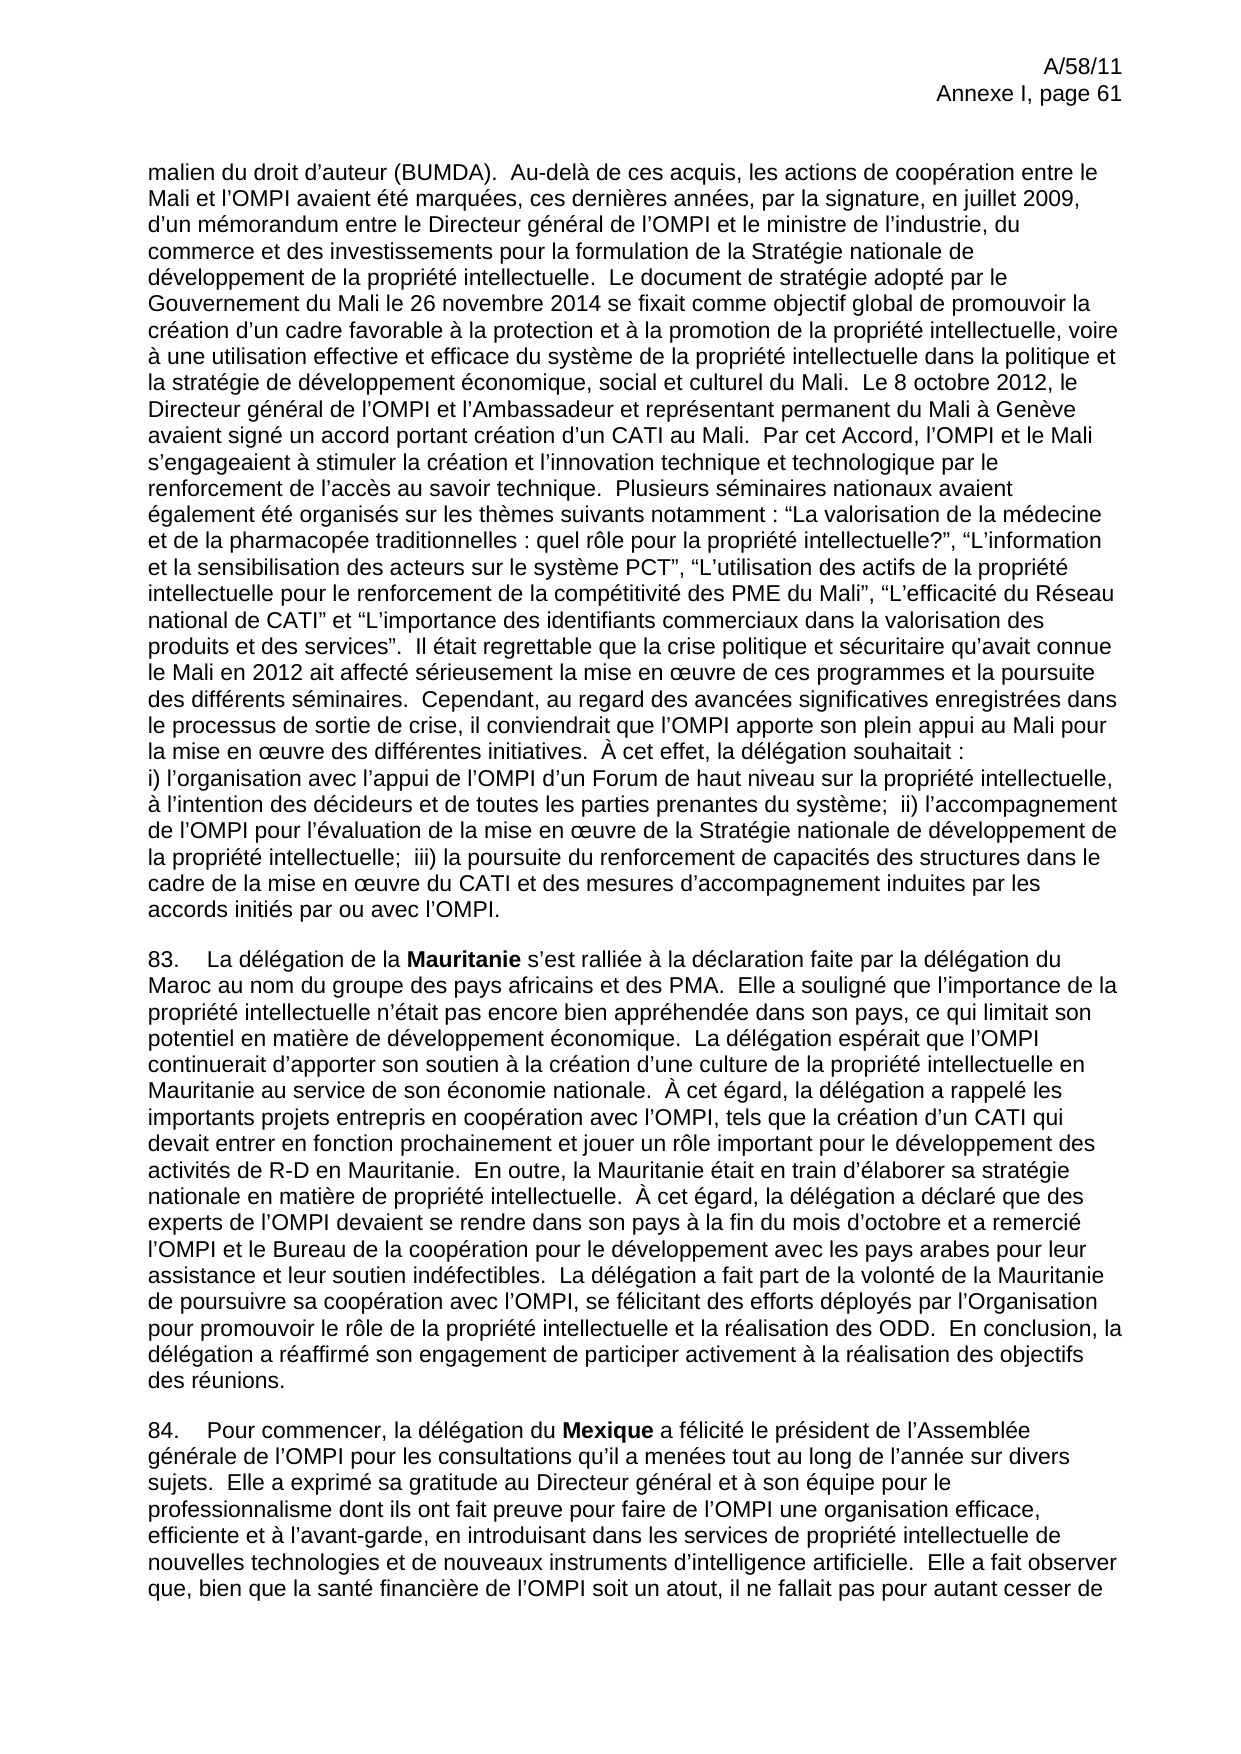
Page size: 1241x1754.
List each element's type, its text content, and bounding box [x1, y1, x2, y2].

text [148, 158, 1122, 923]
text La délégation de la Mauritanie s’est ralliée à la déclaration faite par la délégation du Maroc au nom du groupe des pays africains et des PMA. Elle a souligné que l’importance de la propriété intellectuelle n’était pas encore bien appréhendée dans son pays, ce qui limitait son potentiel en matière de développement économique. La délégation espérait que l’OMPI continuerait d’apporter son soutien à la création d’une culture de la propriété intellectuelle en Mauritanie au service de son économie nationale. À cet égard, la délégation a rappelé les importants projets entrepris en coopération avec l’OMPI, tels que la création d’un CATI qui devait entrer en fonction prochainement et jouer un rôle important pour le développement des activités de R-D en Mauritanie. En outre, la Mauritanie était en train d’élaborer sa stratégie nationale en matière de propriété intellectuelle. À cet égard, la délégation a déclaré que des experts de l’OMPI devaient se rendre dans son pays à la fin du mois d’octobre et a remercié l’OMPI et le Bureau de la coopération pour le développement avec les pays arabes pour leur assistance et leur soutien indéfectibles. La délégation a fait part de la volonté de la Mauritanie de poursuivre sa coopération avec l’OMPI, se félicitant des efforts déployés par l’Organisation pour promouvoir le rôle de la propriété intellectuelle et la réalisation des ODD. En conclusion, la délégation a réaffirmé son engagement de participer activement à la réalisation des objectifs des réunions. [148, 946, 1122, 1394]
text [148, 1417, 1122, 1601]
